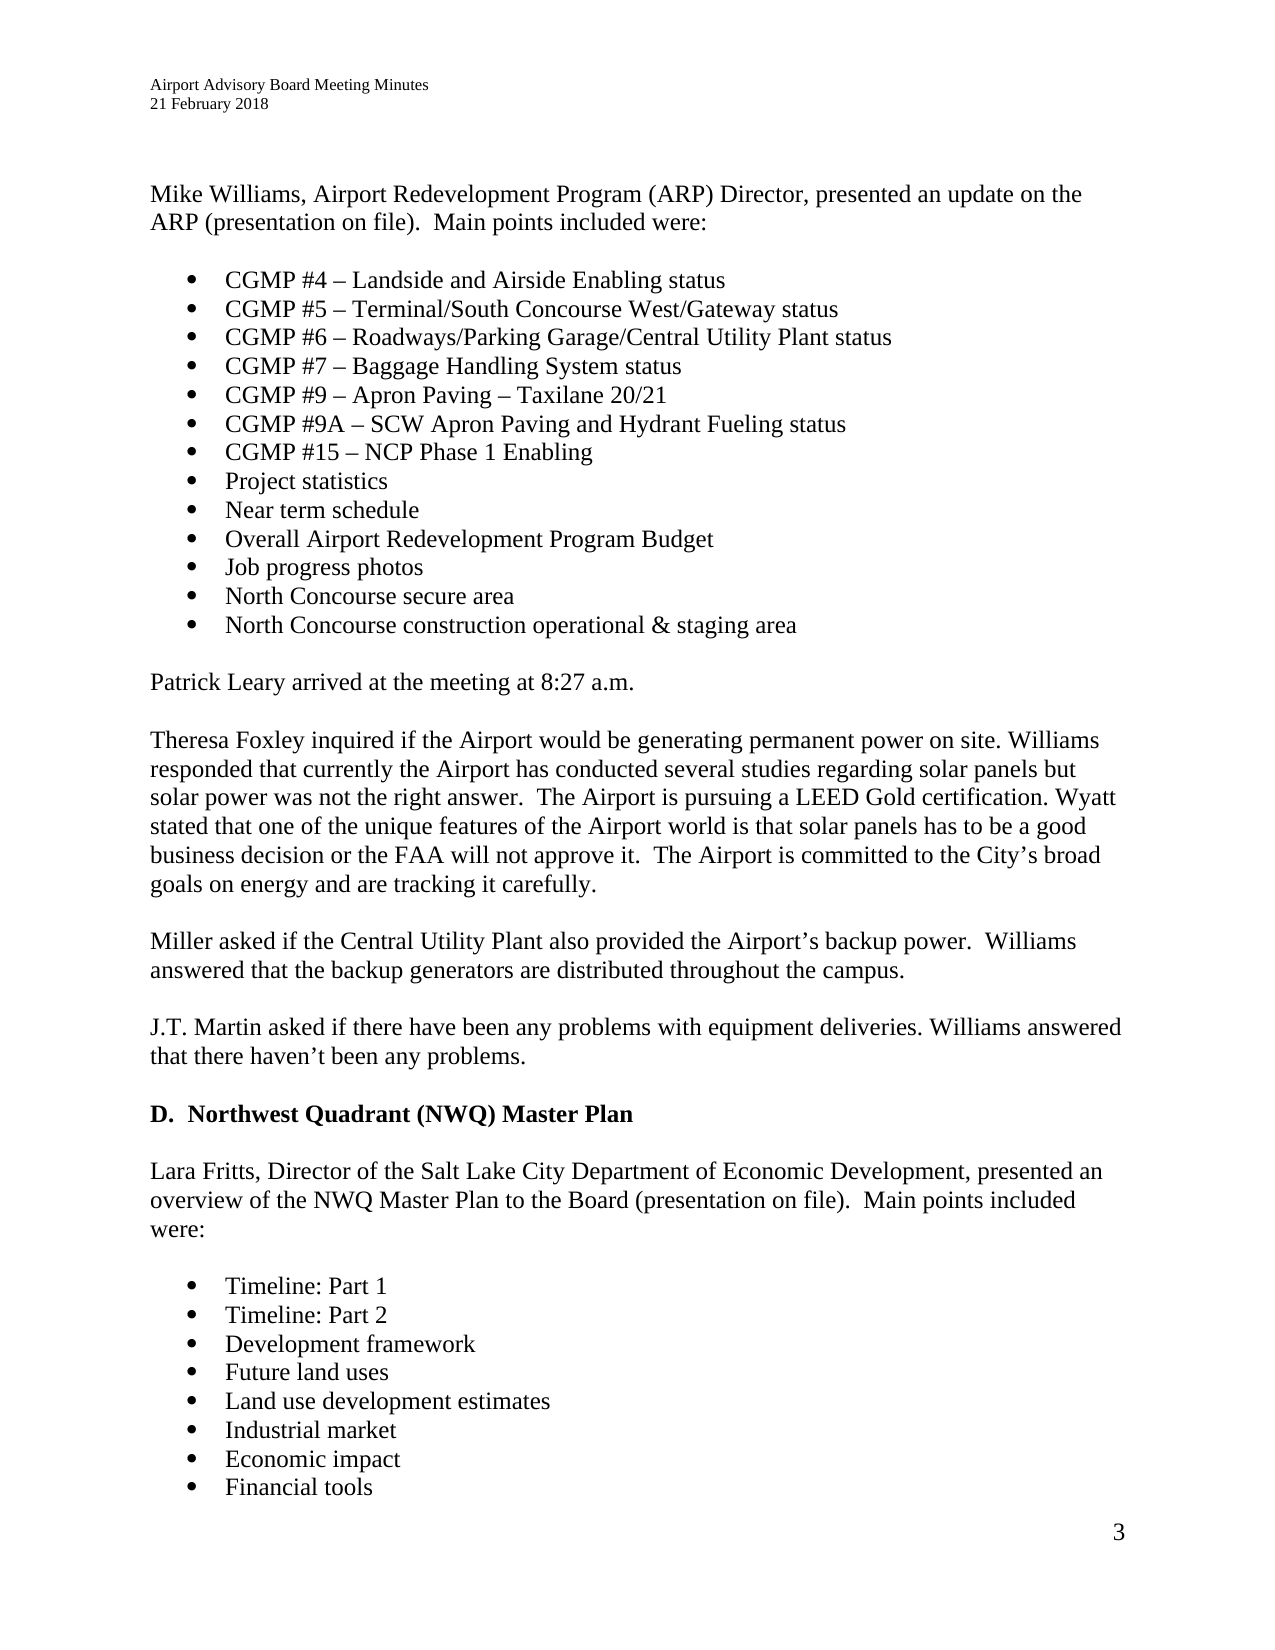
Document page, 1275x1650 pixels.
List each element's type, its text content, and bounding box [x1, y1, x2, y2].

text Lara Fritts, Director of the Salt Lake City Department of Economic Development, presented an overview of the NWQ Master Plan to the Board (presentation on file). Main points included were: [150, 1156, 1125, 1242]
text Patrick Leary arrived at the meeting at 8:27 a.m. [150, 667, 1125, 696]
list North Concourse secure area [187, 581, 1125, 610]
text Mike Williams, Airport Redevelopment Program (ARP) Director, presented an update on the ARP (presentation on file). Main points included were: [150, 179, 1125, 236]
list CGMP #5 – Terminal/South Concourse West/Gateway status [187, 294, 1125, 322]
list Project statistics [187, 466, 1125, 495]
list Northwest Quadrant (NWQ) Master Plan [150, 1099, 1125, 1127]
text Miller asked if the Central Utility Plant also provided the Airport’s backup power. Williams answered that the backup generators are distributed throughout the campus. [150, 926, 1125, 984]
list CGMP #4 – Landside and Airside Enabling status [187, 265, 1125, 294]
list Timeline: Part 1 [187, 1271, 1125, 1300]
list CGMP #9A – SCW Apron Paving and Hydrant Fueling status [187, 409, 1125, 437]
list CGMP #7 – Baggage Handling System status [187, 351, 1125, 380]
list Job progress photos [187, 552, 1125, 581]
list Overall Airport Redevelopment Program Budget [187, 524, 1125, 552]
list Timeline: Part 2 [187, 1300, 1125, 1329]
list Financial tools [187, 1472, 1125, 1501]
text Theresa Foxley inquired if the Airport would be generating permanent power on site. Williams responded that currently the Airport has conducted several studies regarding solar panels but solar power was not the right answer. The Airport is pursuing a LEED Gold certification. Wyatt stated that one of the unique features of the Airport world is that solar panels has to be a good business decision or the FAA will not approve it. The Airport is committed to the City’s broad goals on energy and are tracking it carefully. [150, 725, 1125, 897]
list Future land uses [187, 1357, 1125, 1386]
text J.T. Martin asked if there have been any problems with equipment deliveries. Williams answered that there haven’t been any problems. [150, 1012, 1125, 1070]
list Near term schedule [187, 495, 1125, 524]
list Development framework [187, 1329, 1125, 1357]
list Industrial market [187, 1415, 1125, 1444]
list North Concourse construction operational & staging area [187, 610, 1125, 639]
list CGMP #9 – Apron Paving – Taxilane 20/21 [187, 380, 1125, 409]
list Land use development estimates [187, 1386, 1125, 1415]
list CGMP #6 – Roadways/Parking Garage/Central Utility Plant status [187, 322, 1125, 351]
list Economic impact [187, 1444, 1125, 1472]
list CGMP #15 – NCP Phase 1 Enabling [187, 437, 1125, 466]
